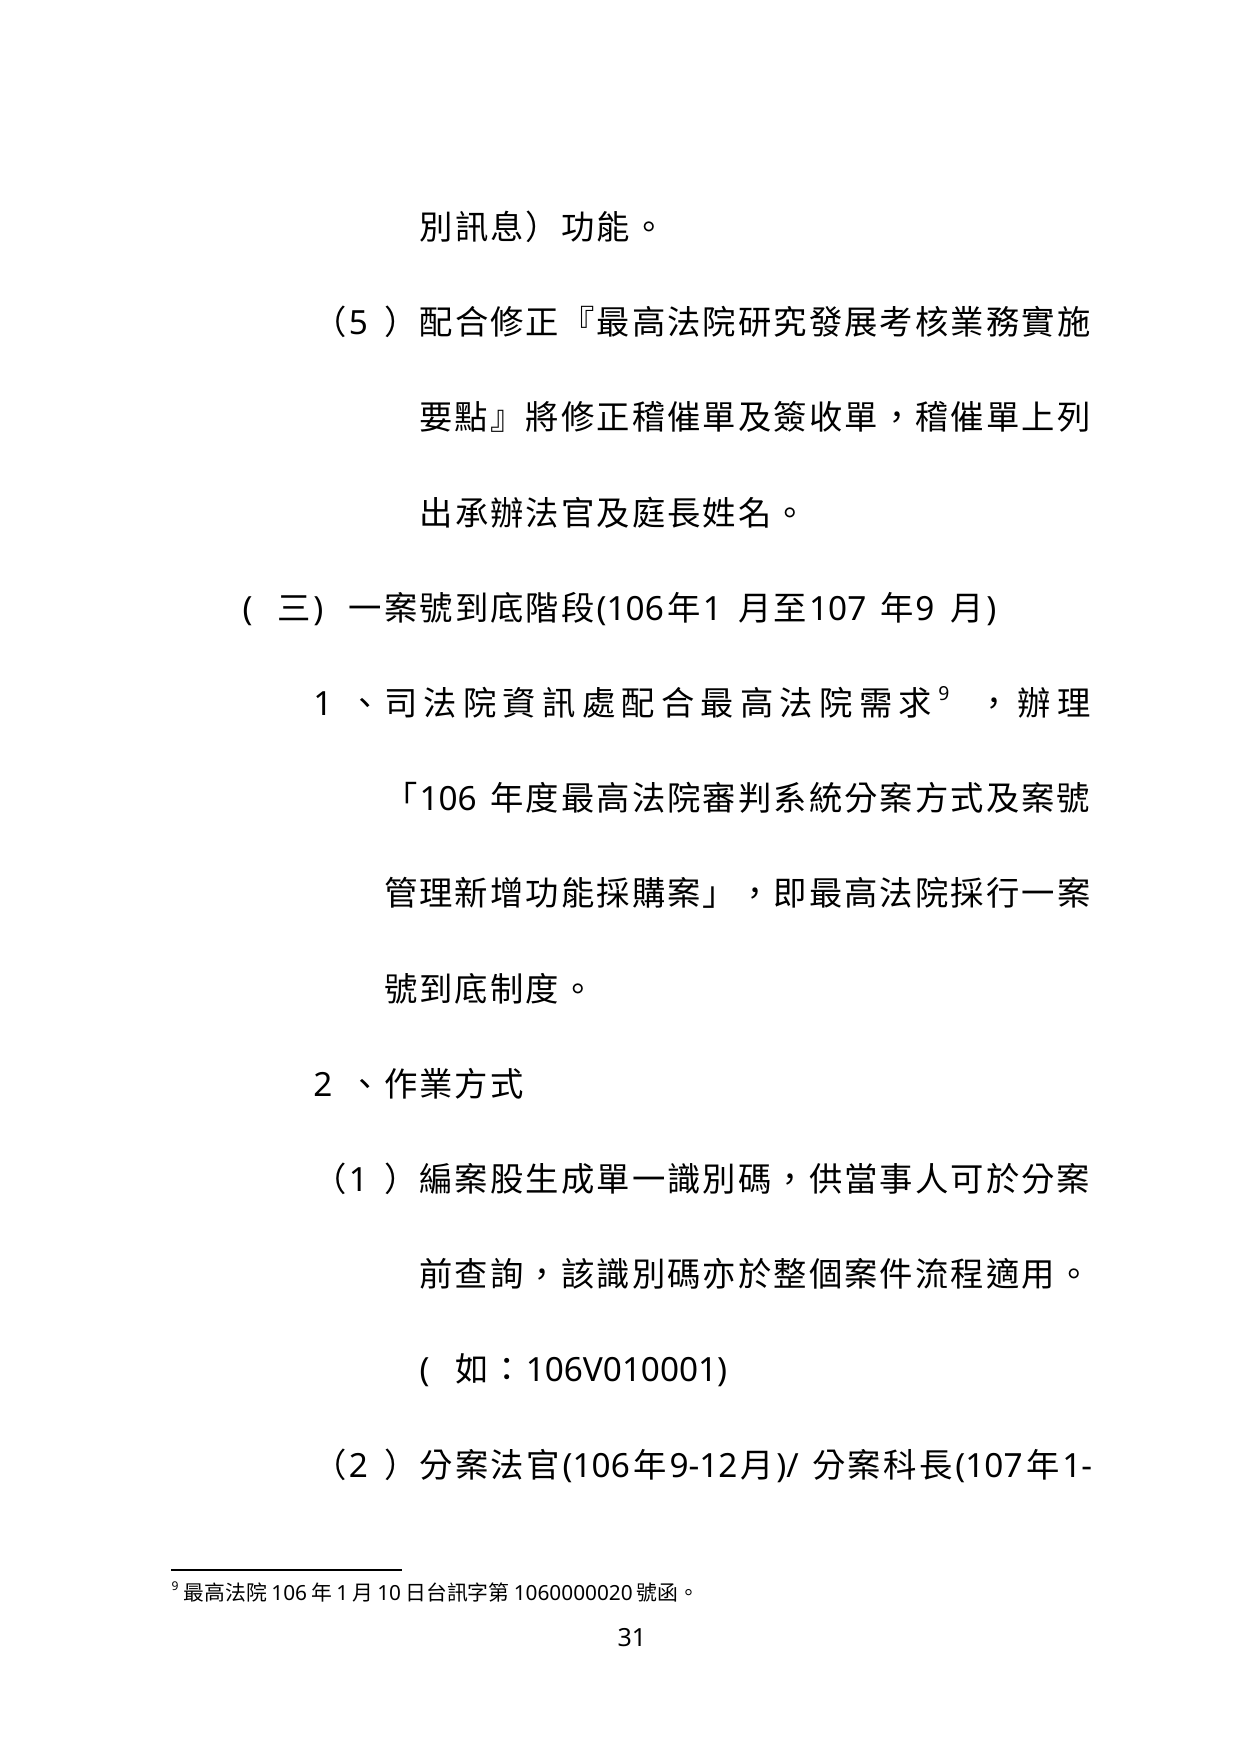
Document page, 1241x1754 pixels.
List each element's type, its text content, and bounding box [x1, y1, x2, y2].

subtitle 司法院資訊處配合最高法院需求，辦理「106年度最高法院審判系統分案方式及案號管理新增功能採購案」，即最高法院採行一案號到底制度。 [296, 653, 1092, 1034]
subtitle 作業方式 [296, 1034, 1092, 1129]
subtitle 配合修正『最高法院研究發展考核業務實施要點』將修正稽催單及簽收單，稽催單上列出承辦法官及庭長姓名。 [296, 272, 1092, 558]
subtitle 一案號到底階段(106年1月至107年9月) [242, 558, 1092, 653]
subtitle 提供民刑事科分案股審理中文狀傳承辦法官程式及傳送後分案股列印文狀簽收單（含股別訊息）功能。 [296, 177, 1092, 272]
subtitle 編案股生成單一識別碼，供當事人可於分案前查詢，該識別碼亦於整個案件流程適用。(如：106V010001) [296, 1129, 1092, 1415]
subtitle 分案法官(106年9-12月)/分案科長(107年1-9月)設定分案條件，並進行分案後，即生成案號(如：106.台上.5)，毋庸待庭科科長掛結時取結案號。 [296, 1415, 1092, 1510]
